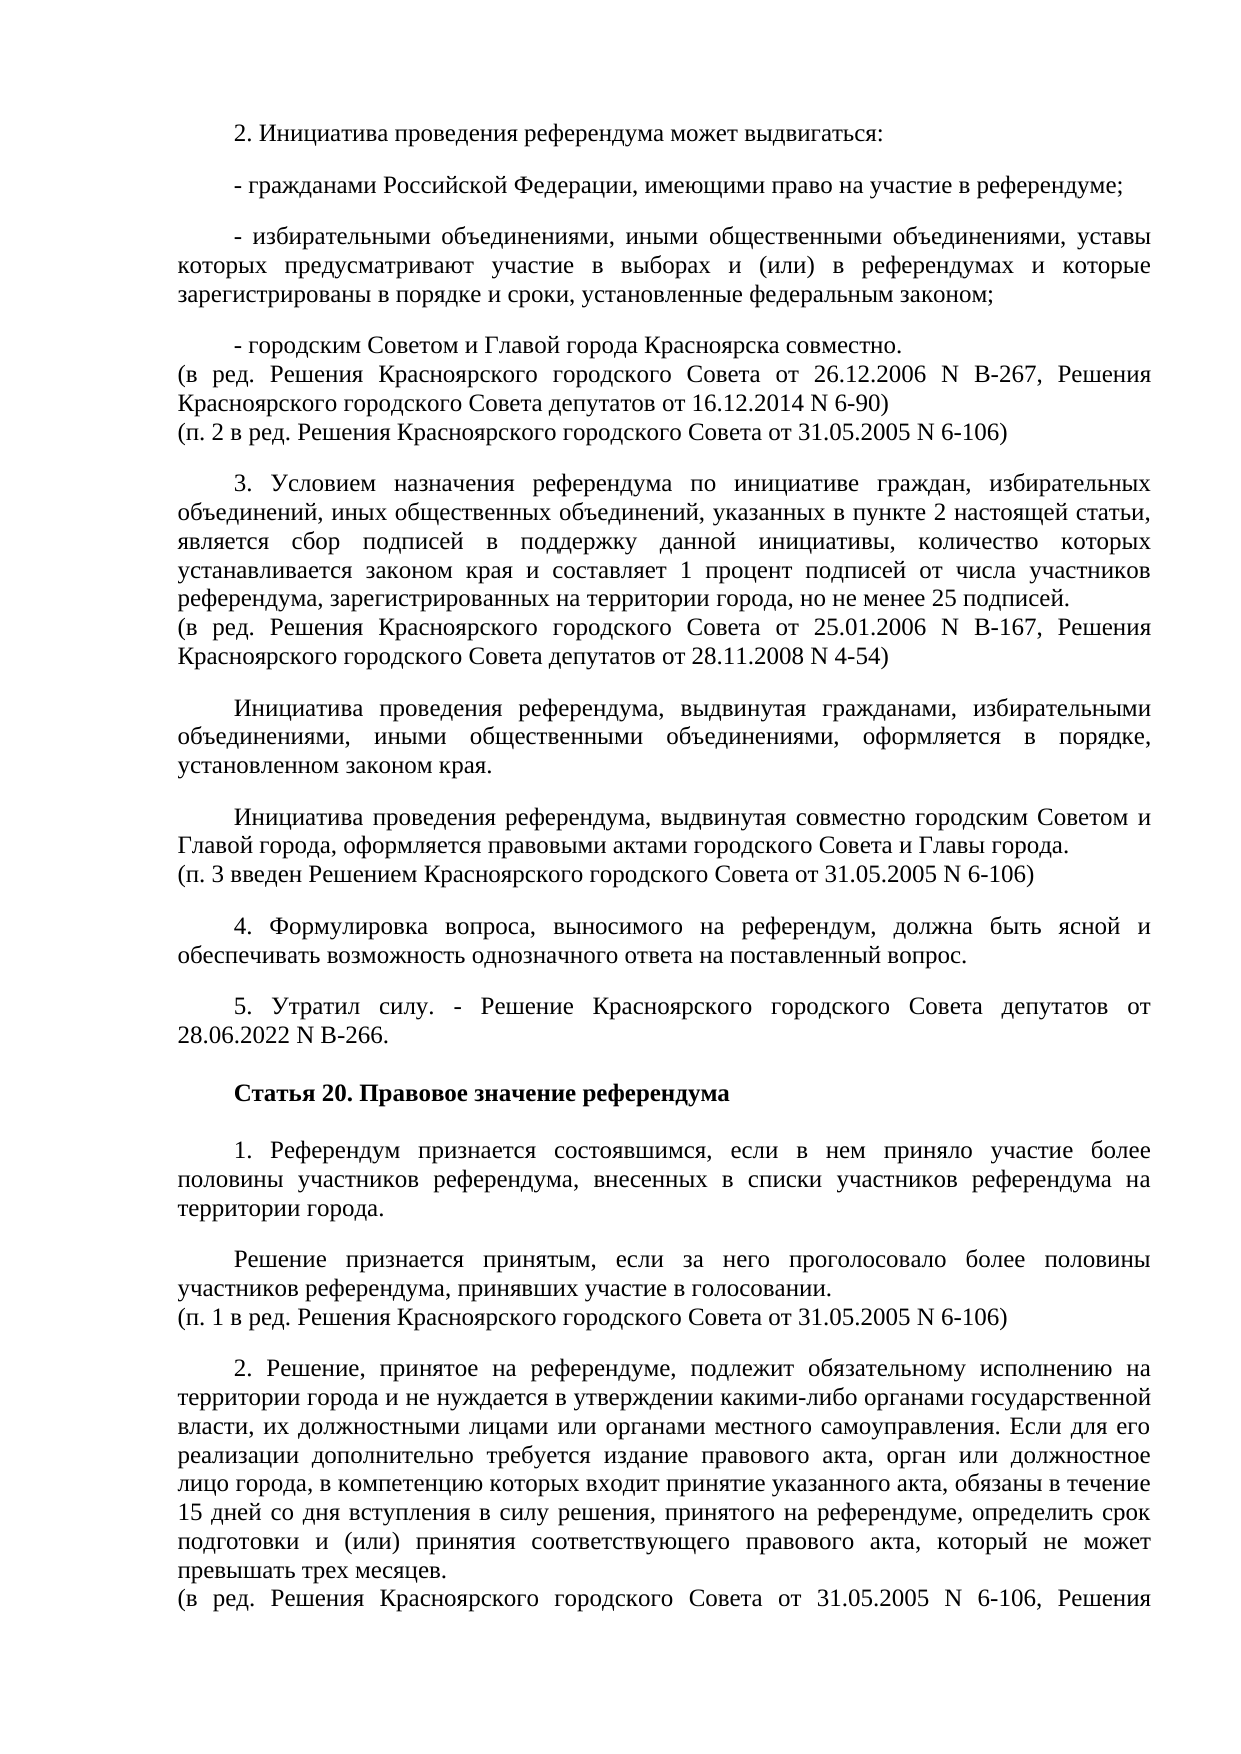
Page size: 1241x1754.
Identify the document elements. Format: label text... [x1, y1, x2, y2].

title Статья 20. Правовое значение референдума [177, 1078, 1152, 1106]
text Решение признается принятым, если за него проголосовало более половины участников референдума, принявших участие в голосовании. [177, 1244, 1152, 1302]
text (в ред. Решения Красноярского городского Совета от 26.12.2006 N В-267, Решения Красноярского городского Совета депутатов от 16.12.2014 N 6-90) [177, 359, 1152, 417]
text 3. Условием назначения референдума по инициативе граждан, избирательных объединений, иных общественных объединений, указанных в пункте 2 настоящей статьи, является сбор подписей в поддержку данной инициативы, количество которых устанавливается законом края и составляет 1 процент подписей от числа участников референдума, зарегистрированных на территории города, но не менее 25 подписей. [177, 468, 1152, 612]
text 2. Решение, принятое на референдуме, подлежит обязательному исполнению на территории города и не нуждается в утверждении какими-либо органами государственной власти, их должностными лицами или органами местного самоуправления. Если для его реализации дополнительно требуется издание правового акта, орган или должностное лицо города, в компетенцию которых входит принятие указанного акта, обязаны в течение 15 дней со дня вступления в силу решения, принятого на референдуме, определить срок подготовки и (или) принятия соответствующего правового акта, который не может превышать трех месяцев. [177, 1353, 1152, 1583]
text (п. 3 введен Решением Красноярского городского Совета от 31.05.2005 N 6-106) [177, 859, 1152, 888]
text - городским Советом и Главой города Красноярска совместно. [177, 331, 1152, 359]
text (п. 1 в ред. Решения Красноярского городского Совета от 31.05.2005 N 6-106) [177, 1302, 1152, 1331]
text (п. 2 в ред. Решения Красноярского городского Совета от 31.05.2005 N 6-106) [177, 417, 1152, 446]
text Инициатива проведения референдума, выдвинутая гражданами, избирательными объединениями, иными общественными объединениями, оформляется в порядке, установленном законом края. [177, 693, 1152, 779]
text 5. Утратил силу. - Решение Красноярского городского Совета депутатов от 28.06.2022 N В-266. [177, 991, 1152, 1049]
text 1. Референдум признается состоявшимся, если в нем приняло участие более половины участников референдума, внесенных в списки участников референдума на территории города. [177, 1135, 1152, 1221]
text 4. Формулировка вопроса, выносимого на референдум, должна быть ясной и обеспечивать возможность однозначного ответа на поставленный вопрос. [177, 911, 1152, 968]
text Инициатива проведения референдума, выдвинутая совместно городским Советом и Главой города, оформляется правовыми актами городского Совета и Главы города. [177, 802, 1152, 859]
text 2. Инициатива проведения референдума может выдвигаться: [177, 118, 1152, 147]
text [177, 1583, 1152, 1612]
text (в ред. Решения Красноярского городского Совета от 25.01.2006 N В-167, Решения Красноярского городского Совета депутатов от 28.11.2008 N 4-54) [177, 612, 1152, 670]
text - гражданами Российской Федерации, имеющими право на участие в референдуме; [177, 170, 1152, 198]
text - избирательными объединениями, иными общественными объединениями, уставы которых предусматривают участие в выборах и (или) в референдумах и которые зарегистрированы в порядке и сроки, установленные федеральным законом; [177, 221, 1152, 308]
